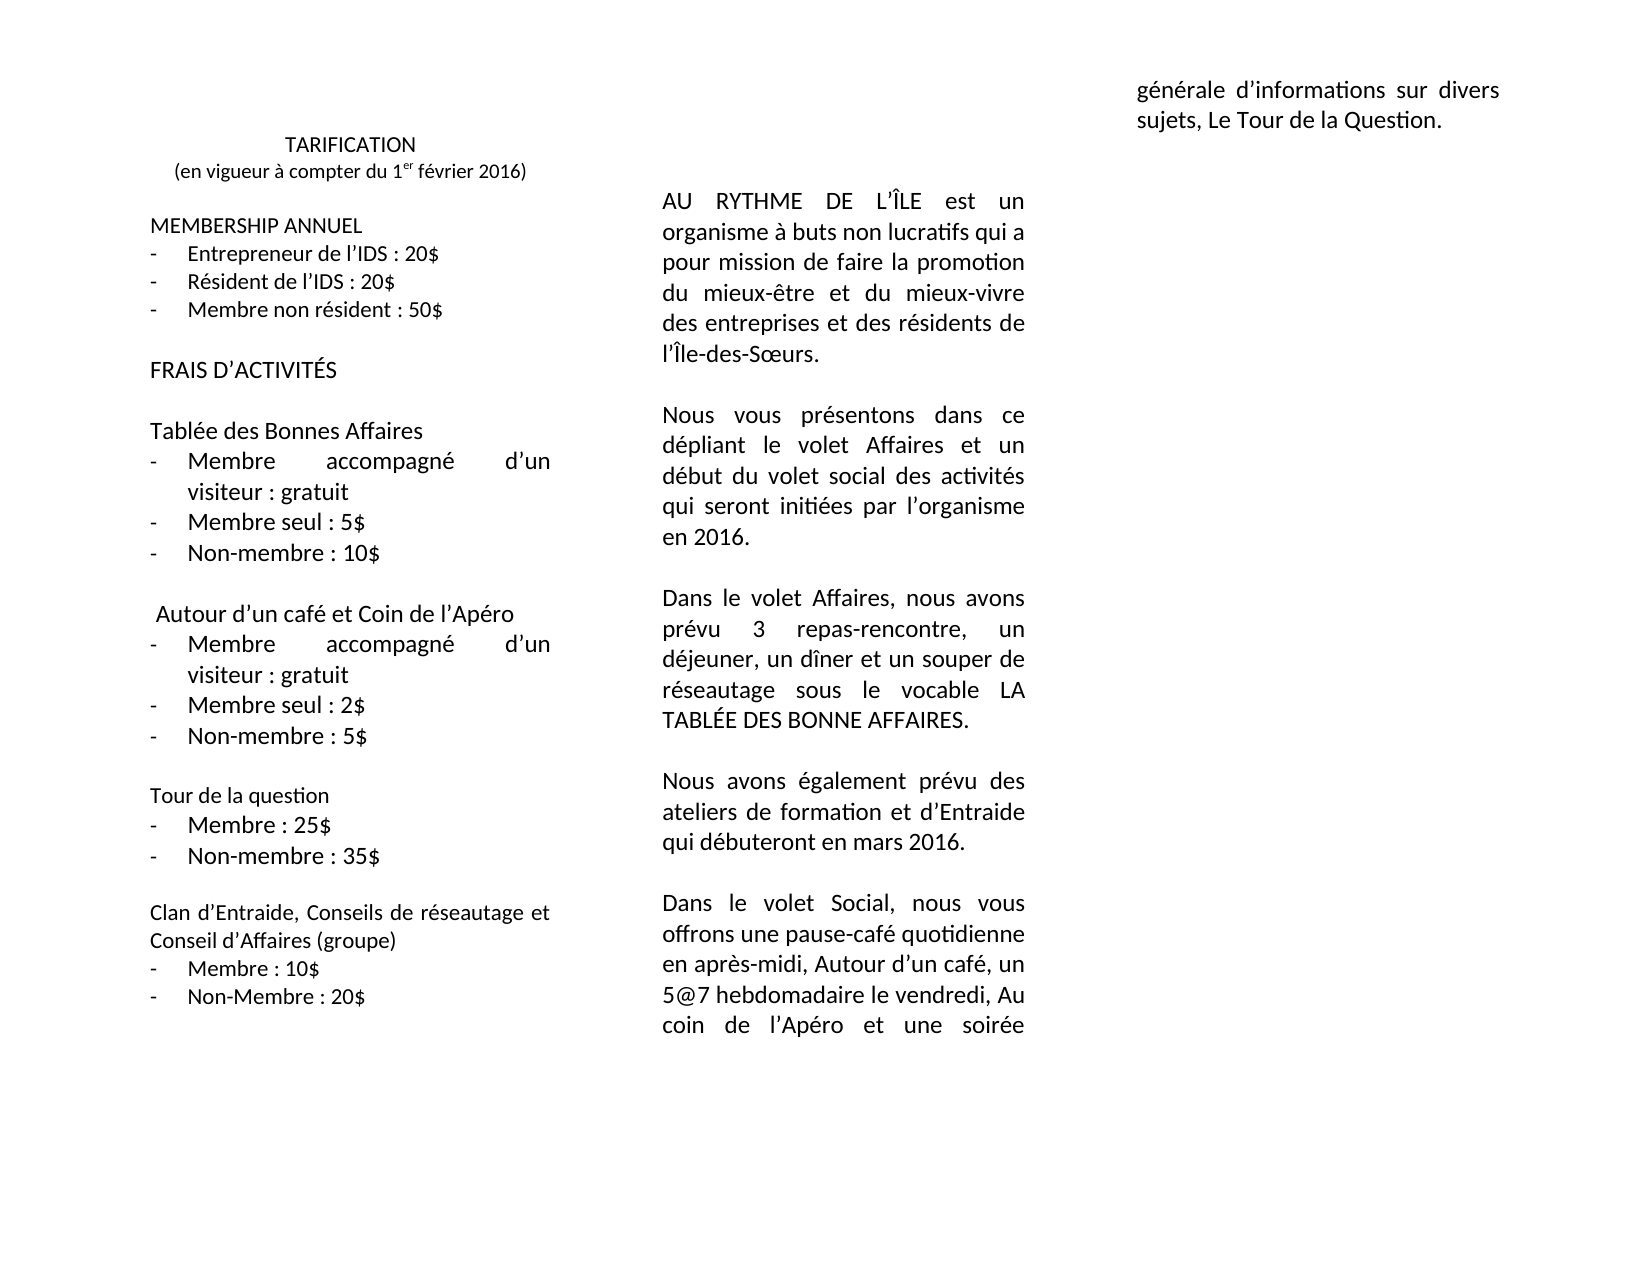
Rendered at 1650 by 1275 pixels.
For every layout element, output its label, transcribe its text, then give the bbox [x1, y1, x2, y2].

text AU RYTHME DE L’ÎLE est un organisme à buts non lucratifs qui a pour mission de faire la promotion du mieux-être et du mieux-vivre des entreprises et des résidents de l’Île-des-Sœurs. [662, 185, 1025, 368]
text TARIFICATION [150, 130, 551, 158]
text Clan d’Entraide, Conseils de réseautage et Conseil d’Affaires (groupe) [150, 898, 551, 954]
text FRAIS D’ACTIVITÉS [150, 354, 551, 384]
text Dans le volet Social, nous vous offrons une pause-café quotidienne en après-midi, Autour d’un café, un 5@7 hebdomadaire le vendredi, Au coin de l’Apéro et une soirée générale d’informations sur divers sujets, Le Tour de la Question. [662, 887, 1025, 1040]
list Non-Membre : 20$ [150, 982, 551, 1010]
list Membre seul : 5$ [150, 507, 551, 537]
list Non-membre : 35$ [150, 840, 551, 870]
list Membre accompagné d’un visiteur : gratuit [150, 446, 551, 507]
text Nous avons également prévu des ateliers de formation et d’Entraide qui débuteront en mars 2016. [662, 765, 1025, 857]
list Membre accompagné d’un visiteur : gratuit [150, 629, 551, 690]
text MEMBERSHIP ANNUEL [150, 211, 551, 239]
text Autour d’un café et Coin de l’Apéro [150, 598, 551, 629]
list Non-membre : 5$ [150, 720, 551, 751]
list Résident de l’IDS : 20$ [150, 267, 551, 295]
text Nous vous présentons dans ce dépliant le volet Affaires et un début du volet social des activités qui seront initiées par l’organisme en 2016. [662, 399, 1025, 552]
list Entrepreneur de l’IDS : 20$ [150, 239, 551, 267]
text Tablée des Bonnes Affaires [150, 415, 551, 446]
text Dans le volet Social, nous vous offrons une pause-café quotidienne en après-midi, Autour d’un café, un 5@7 hebdomadaire le vendredi, Au coin de l’Apéro et une soirée générale d’informations sur divers sujets, Le Tour de la Question. [1137, 74, 1500, 135]
text (en vigueur à compter du 1er février 2016) [150, 158, 551, 183]
list Membre : 25$ [150, 809, 551, 840]
list Membre non résident : 50$ [150, 295, 551, 323]
list Membre seul : 2$ [150, 690, 551, 720]
text Dans le volet Affaires, nous avons prévu 3 repas-rencontre, un déjeuner, un dîner et un souper de réseautage sous le vocable LA TABLÉE DES BONNE AFFAIRES. [662, 582, 1025, 735]
list Non-membre : 10$ [150, 537, 551, 568]
text Tour de la question [150, 781, 551, 809]
list Membre : 10$ [150, 954, 551, 982]
